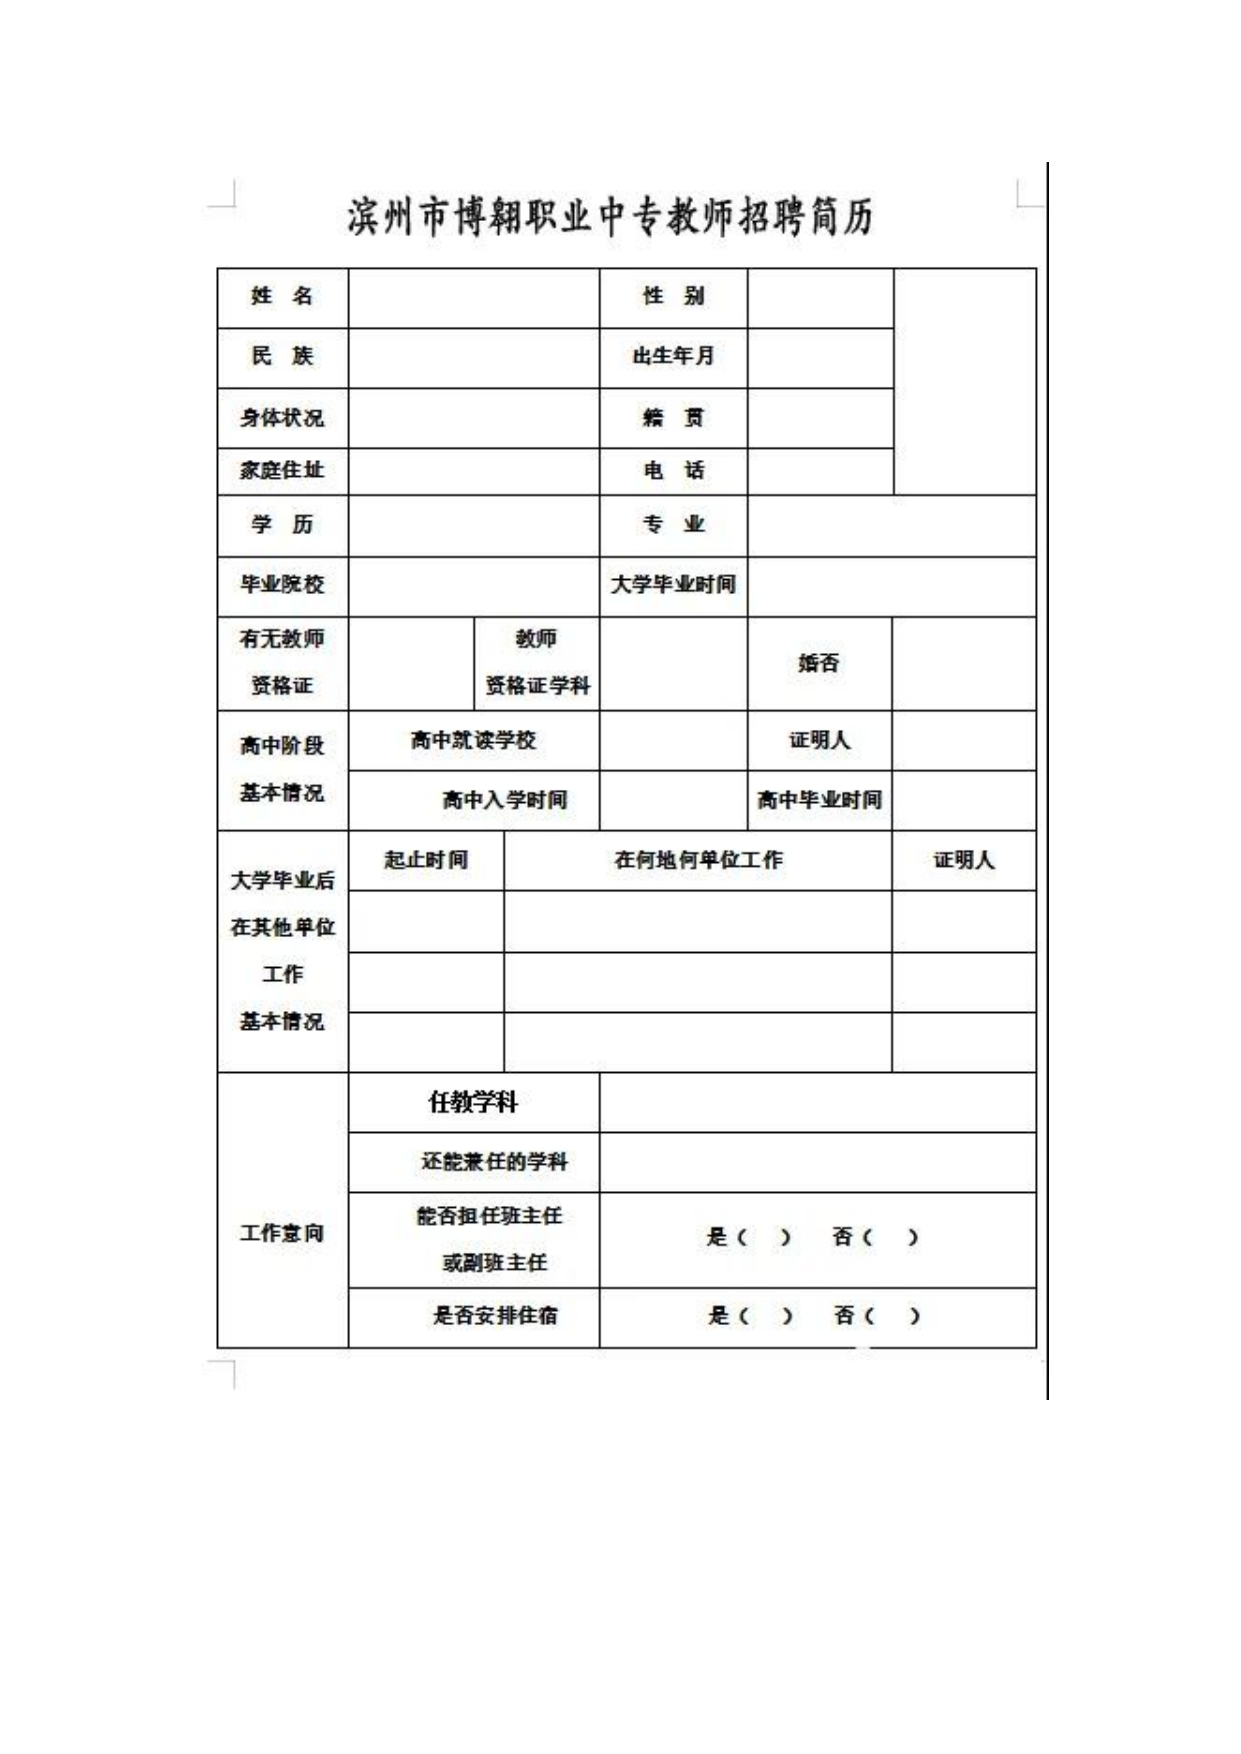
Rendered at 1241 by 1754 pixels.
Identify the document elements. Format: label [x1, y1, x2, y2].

picture [187, 162, 1049, 1400]
